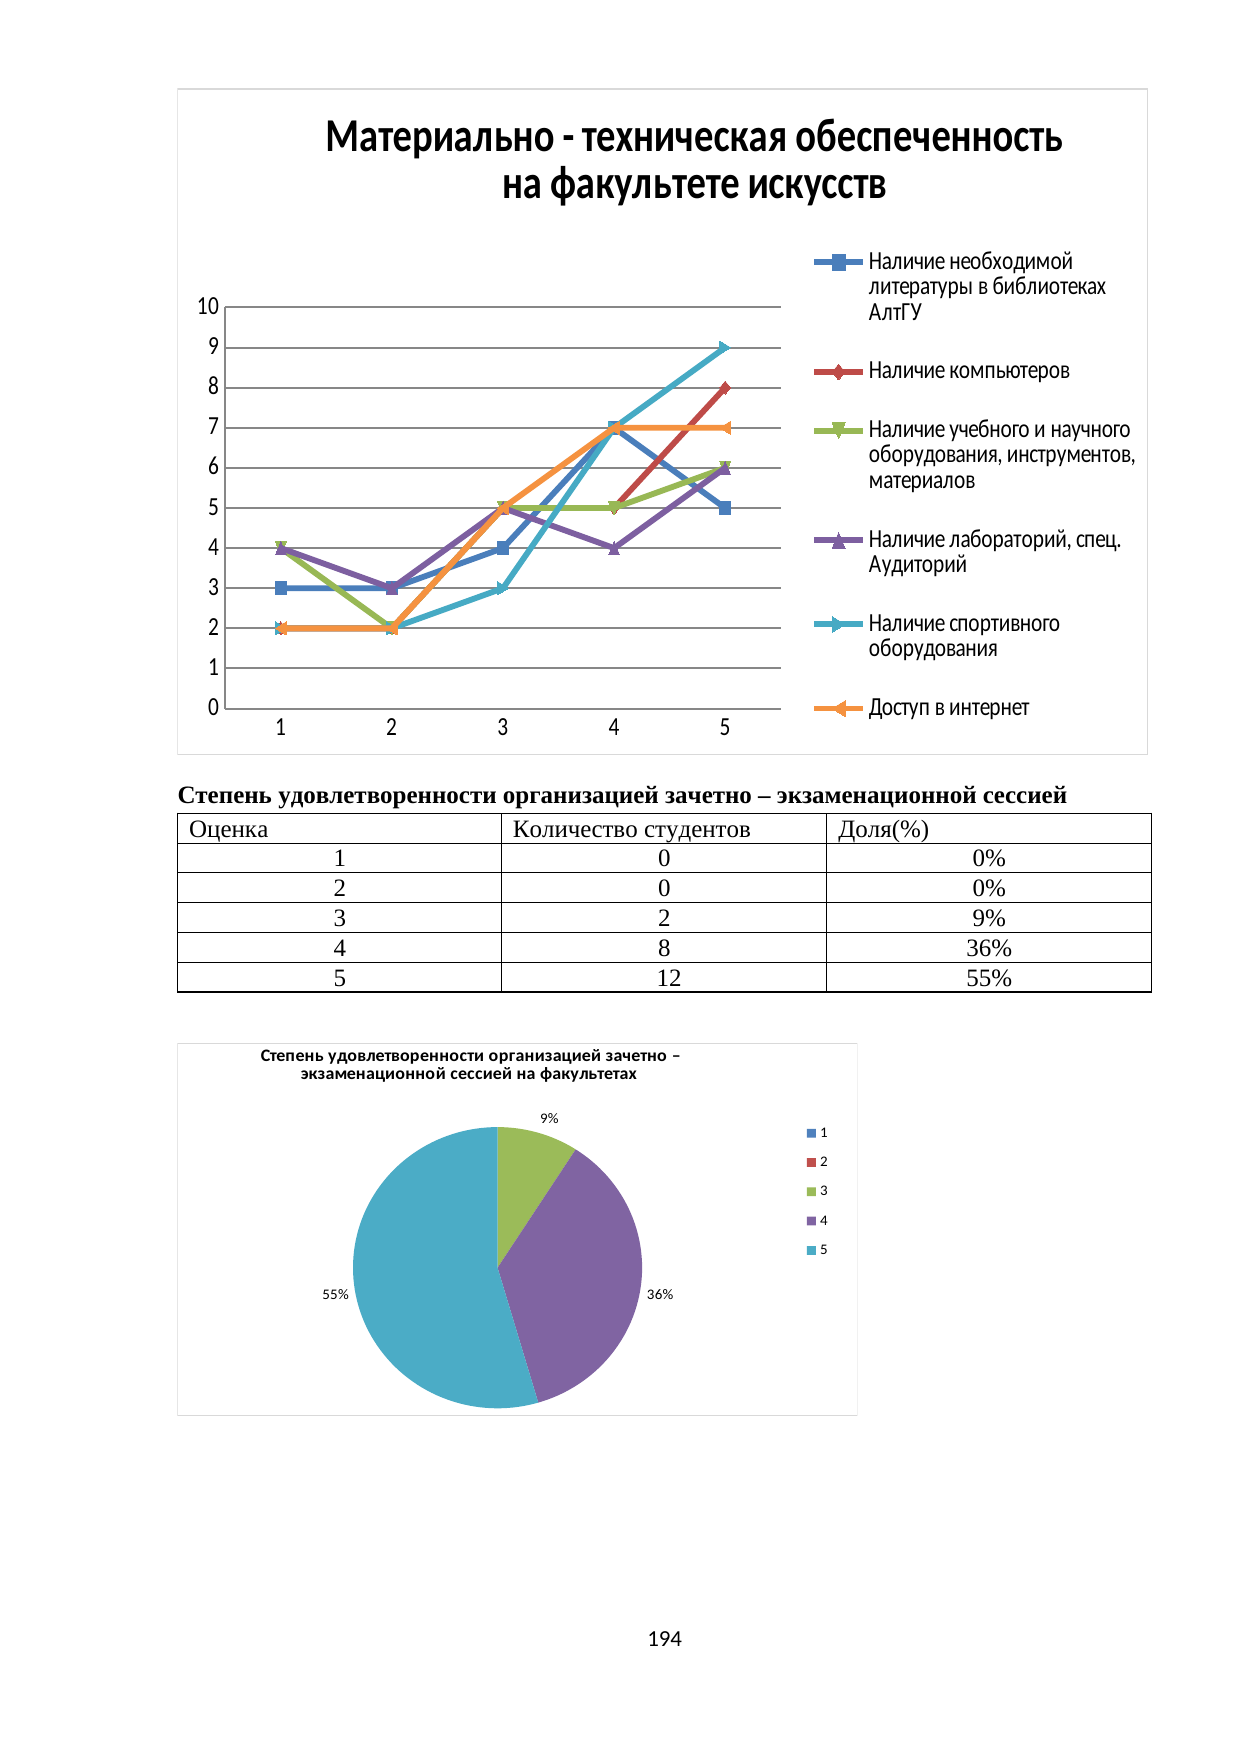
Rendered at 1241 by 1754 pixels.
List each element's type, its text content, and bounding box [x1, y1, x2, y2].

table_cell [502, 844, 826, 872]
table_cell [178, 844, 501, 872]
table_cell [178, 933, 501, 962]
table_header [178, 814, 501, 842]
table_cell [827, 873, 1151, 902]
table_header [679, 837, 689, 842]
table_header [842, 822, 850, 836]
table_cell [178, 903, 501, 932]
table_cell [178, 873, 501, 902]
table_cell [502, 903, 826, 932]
subtitle Степень удовлетворенности организацией зачетно – экзаменационной сессией [177, 780, 1152, 808]
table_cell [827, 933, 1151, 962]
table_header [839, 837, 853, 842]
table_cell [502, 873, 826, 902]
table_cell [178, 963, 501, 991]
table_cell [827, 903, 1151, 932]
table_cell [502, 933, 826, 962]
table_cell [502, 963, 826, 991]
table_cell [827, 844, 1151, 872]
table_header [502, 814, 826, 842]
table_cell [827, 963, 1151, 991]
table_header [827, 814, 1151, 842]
